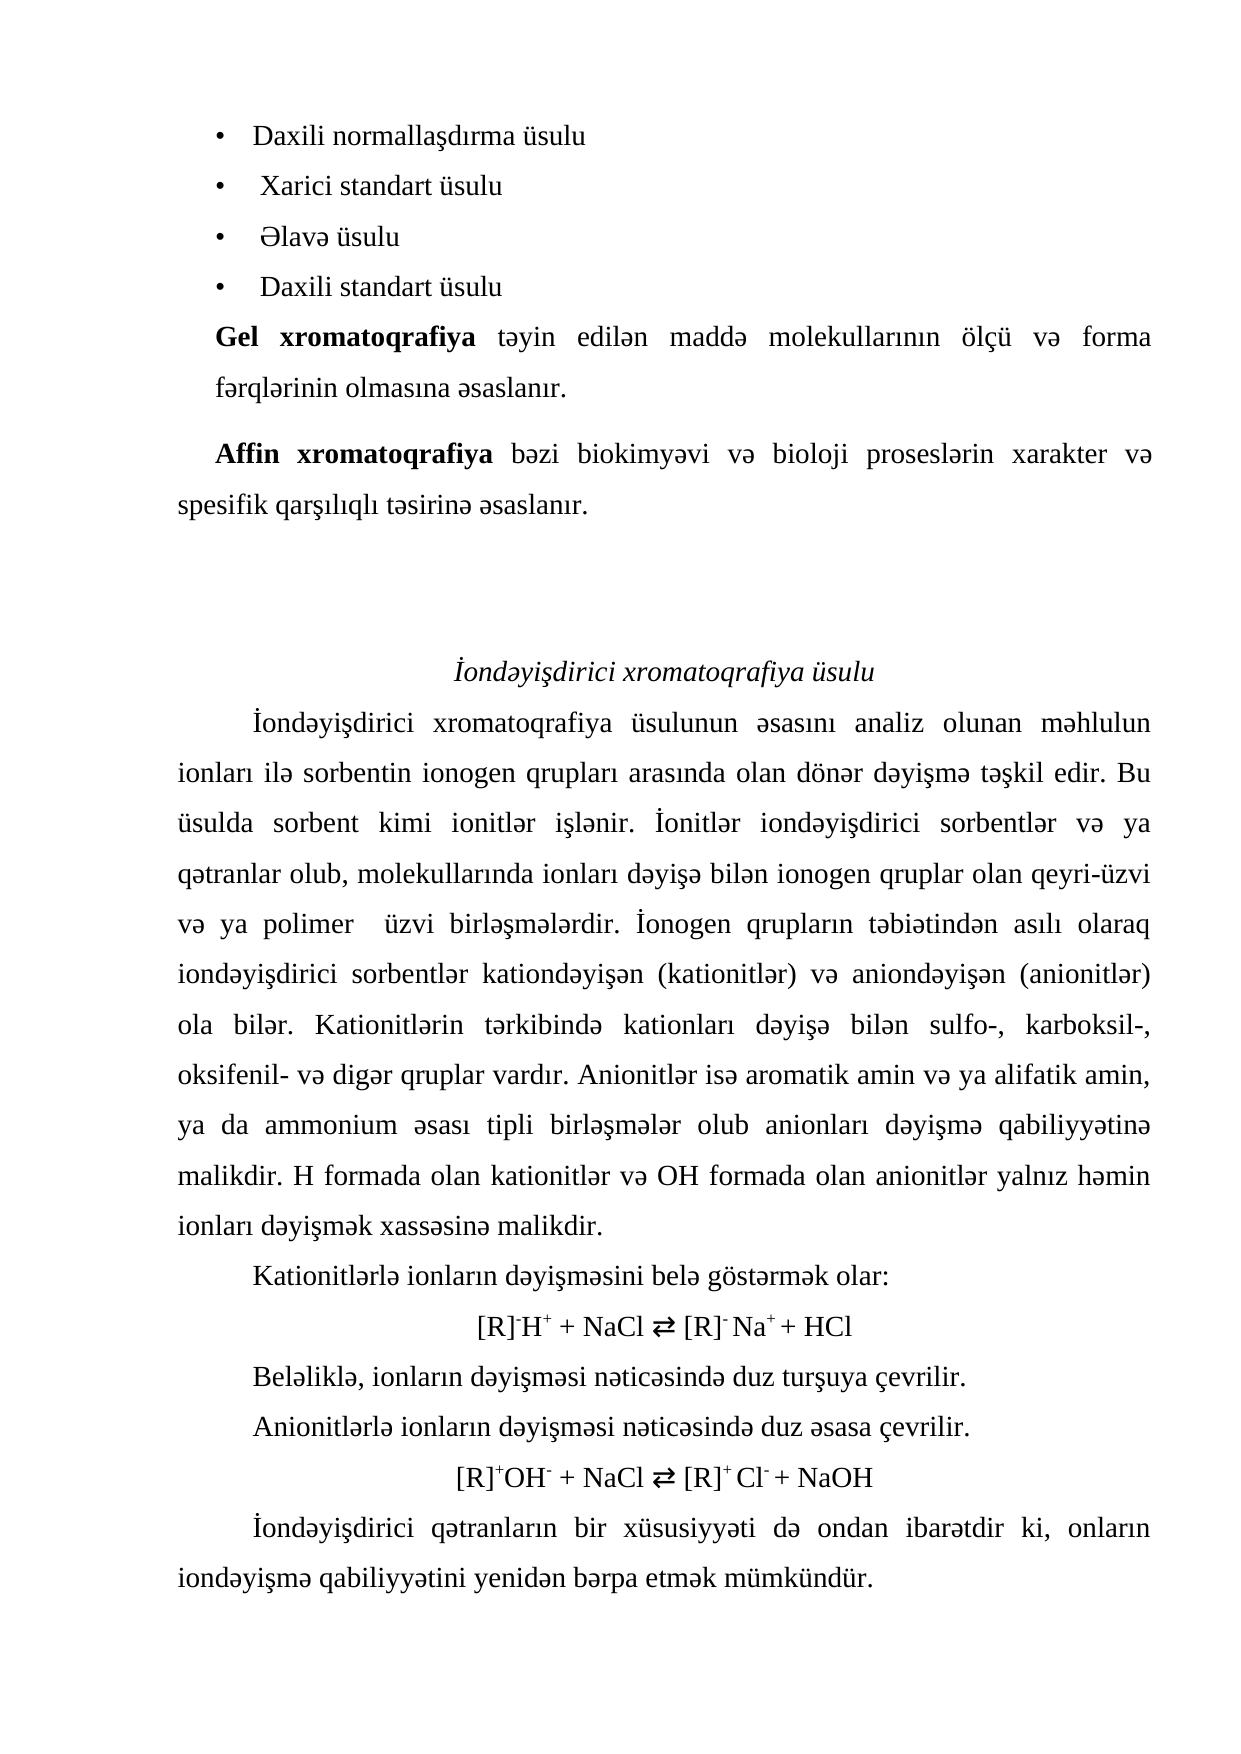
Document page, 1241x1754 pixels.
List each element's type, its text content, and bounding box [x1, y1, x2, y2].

text Gel xromatoqrafiya təyin edilən maddə molekullarının ölçü və forma fərqlərinin olmasına əsaslanır. [215, 319, 1152, 403]
text İondəyişdirici xromatoqrafiya üsulu [177, 654, 1152, 688]
text Beləliklə, ionların dəyişməsi nəticəsində duz turşuya çevrilir. [177, 1359, 1152, 1393]
text İondəyişdirici qətranların bir xüsusiyyəti də ondan ibarətdir ki, onların iondəyişmə qabiliyyətini yenidən bərpa etmək mümkündür. [177, 1510, 1152, 1594]
list Daxili normallaşdırma üsulu [215, 118, 1152, 152]
text İondəyişdirici xromatoqrafiya üsulunun əsasını analiz olunan məhlulun ionları ilə sorbentin ionogen qrupları arasında olan dönər dəyişmə təşkil edir. Bu üsulda sorbent kimi ionitlər işlənir. İonitlər iondəyişdirici sorbentlər və ya qətranlar olub, molekullarında ionları dəyişə bilən ionogen qruplar olan qeyri-üzvi və ya polimer üzvi birləşmələrdir. İonogen qrupların təbiətindən asılı olaraq iondəyişdirici sorbentlər kationdəyişən (kationitlər) və aniondəyişən (anionitlər) ola bilər. Kationitlərin tərkibində kationları dəyişə bilən sulfo-, karboksil-, oksifenil- və digər qruplar vardır. Anionitlər isə aromatik amin və ya alifatik amin, ya da ammonium əsası tipli birləşmələr olub anionları dəyişmə qabiliyyətinə malikdir. H formada olan kationitlər və OH formada olan anionitlər yalnız həmin ionları dəyişmək xassəsinə malikdir. [177, 705, 1152, 1242]
text Anionitlərlə ionların dəyişməsi nəticəsində duz əsasa çevrilir. [177, 1409, 1152, 1443]
list Daxili standart üsulu [215, 269, 1152, 303]
text [R]-H+ + NaCl [R]- Na+ + HCl [177, 1309, 1152, 1342]
list Xarici standart üsulu [215, 168, 1152, 202]
text Affin xromatoqrafiya bəzi biokimyəvi və bioloji proseslərin xarakter və spesifik qarşılıqlı təsirinə əsaslanır. [177, 437, 1152, 521]
list Əlavə üsulu [215, 219, 1152, 252]
text [R]+OH- + NaCl [R]+ Cl- + NaOH [177, 1460, 1152, 1493]
text Kationitlərlə ionların dəyişməsini belə göstərmək olar: [177, 1258, 1152, 1292]
